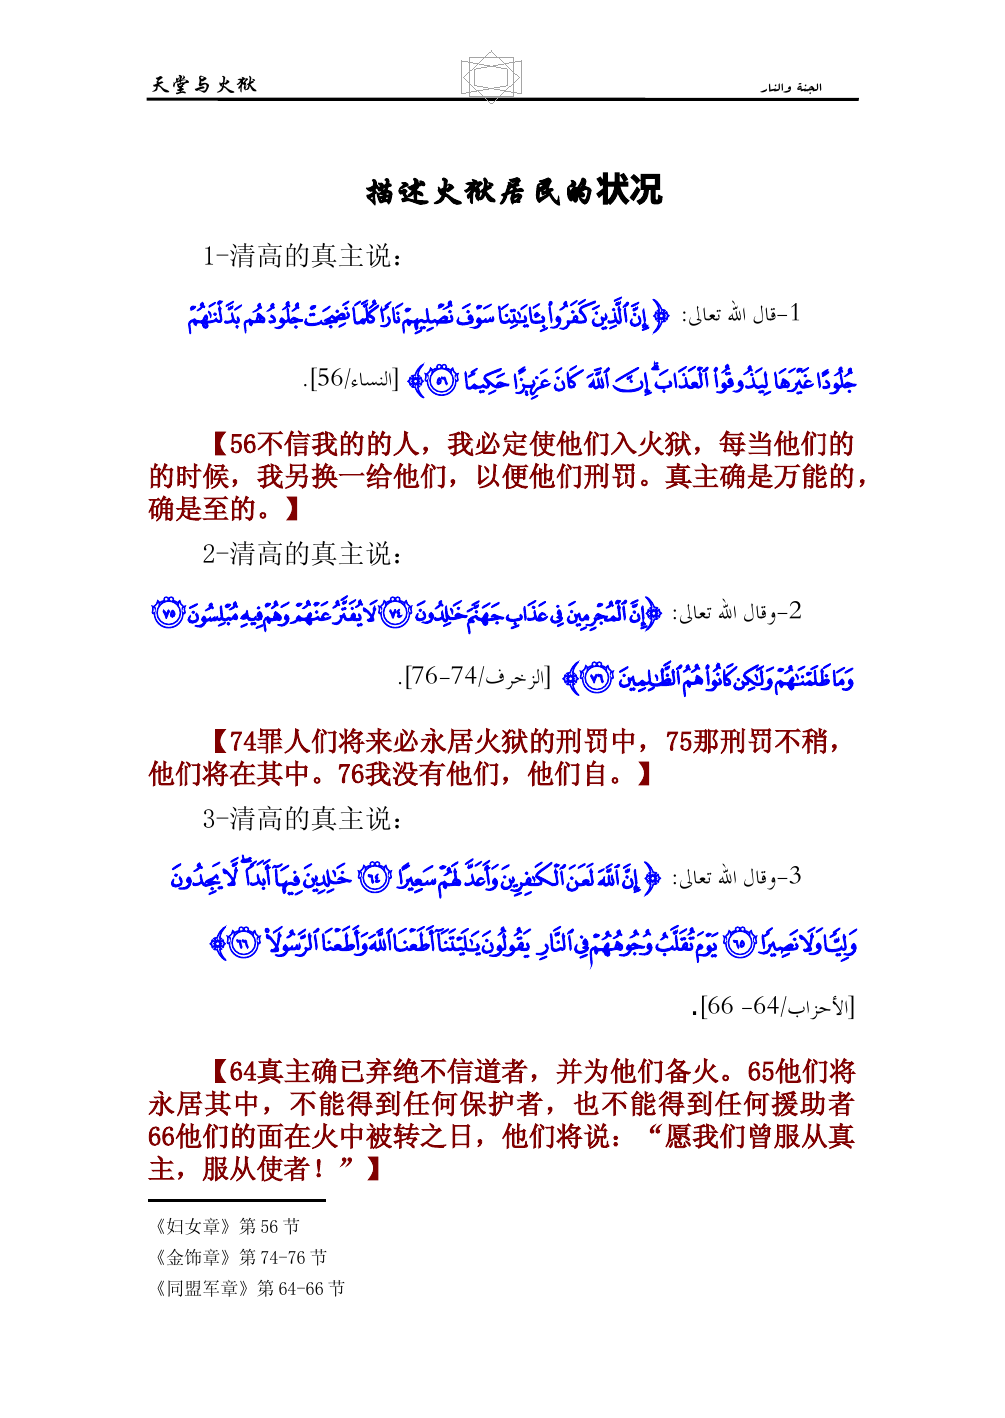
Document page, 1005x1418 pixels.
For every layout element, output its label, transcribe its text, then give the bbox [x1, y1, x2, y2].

text 描述火狱居民的状况 [148, 160, 856, 225]
text 【[64]真主确已弃绝不信道者，并为他们预备烈火。[65]他们将永居其中，不能得到任何保护者，也不能得到任何援助者。[66]他们的面皮在火中被翻转之日，他们将说：“但愿我们曾服从真主，服从使者！”】 [148, 1053, 856, 1183]
text 2-وقال الله تعالى: (ﭑ ﭒ ﭓ ﭔ ﭕ ﭖ ﭗ ﭘ ﭙ ﭚ ﭛ ﭜ ﭝﭞ ﭟ ﭠ ﭡ ﭢ ﭣ ﭤ ﭥ) [الزخرف/74-76]. [148, 580, 856, 710]
text 3-وقال الله تعالى: (ﭣ ﭤ ﭥ ﭦ ﭧ ﭨ ﭩ ﭪ ﭫ ﭬ ﭭ ﭮ ﭯ ﭰ ﭱ ﭲ ﭳ ﭴ ﭵ ﭶ ﭷ ﭸ ﭹ ﭺ ﭻ ﭼ ﭽ ﭾ ﭿ ﮀ) [الأحزاب/64- 66]. [148, 845, 856, 1040]
text 【[74]罪人们将来必永居火狱的刑罚中，[75]那刑罚不稍减轻，他们将在其中沮丧。[76]我没有亏枉他们，但他们自欺。】 [148, 723, 856, 788]
text 2-清高的真主说： [148, 535, 856, 568]
text 【[56]不信我的迹象的人，我必定使他们入火狱，每当他们的皮肤烧焦的时候，我另换一套皮肤给他们，以便他们尝试刑罚。真主确是万能的，确是至睿的。】 [148, 425, 856, 523]
text 1-قال الله تعالى: (ﮊ ﮋ ﮌ ﮍ ﮎ ﮏ ﮐ ﮑ ﮒ ﮓ ﮔ ﮕ ﮖ ﮗ ﮘ ﮙ ﮚ ﮛ ﮜ ﮝ ﮞ ﮟ) [النساء/56]. [148, 283, 856, 413]
text 3-清高的真主说： [148, 800, 856, 833]
text 1-清高的真主说： [148, 238, 856, 270]
